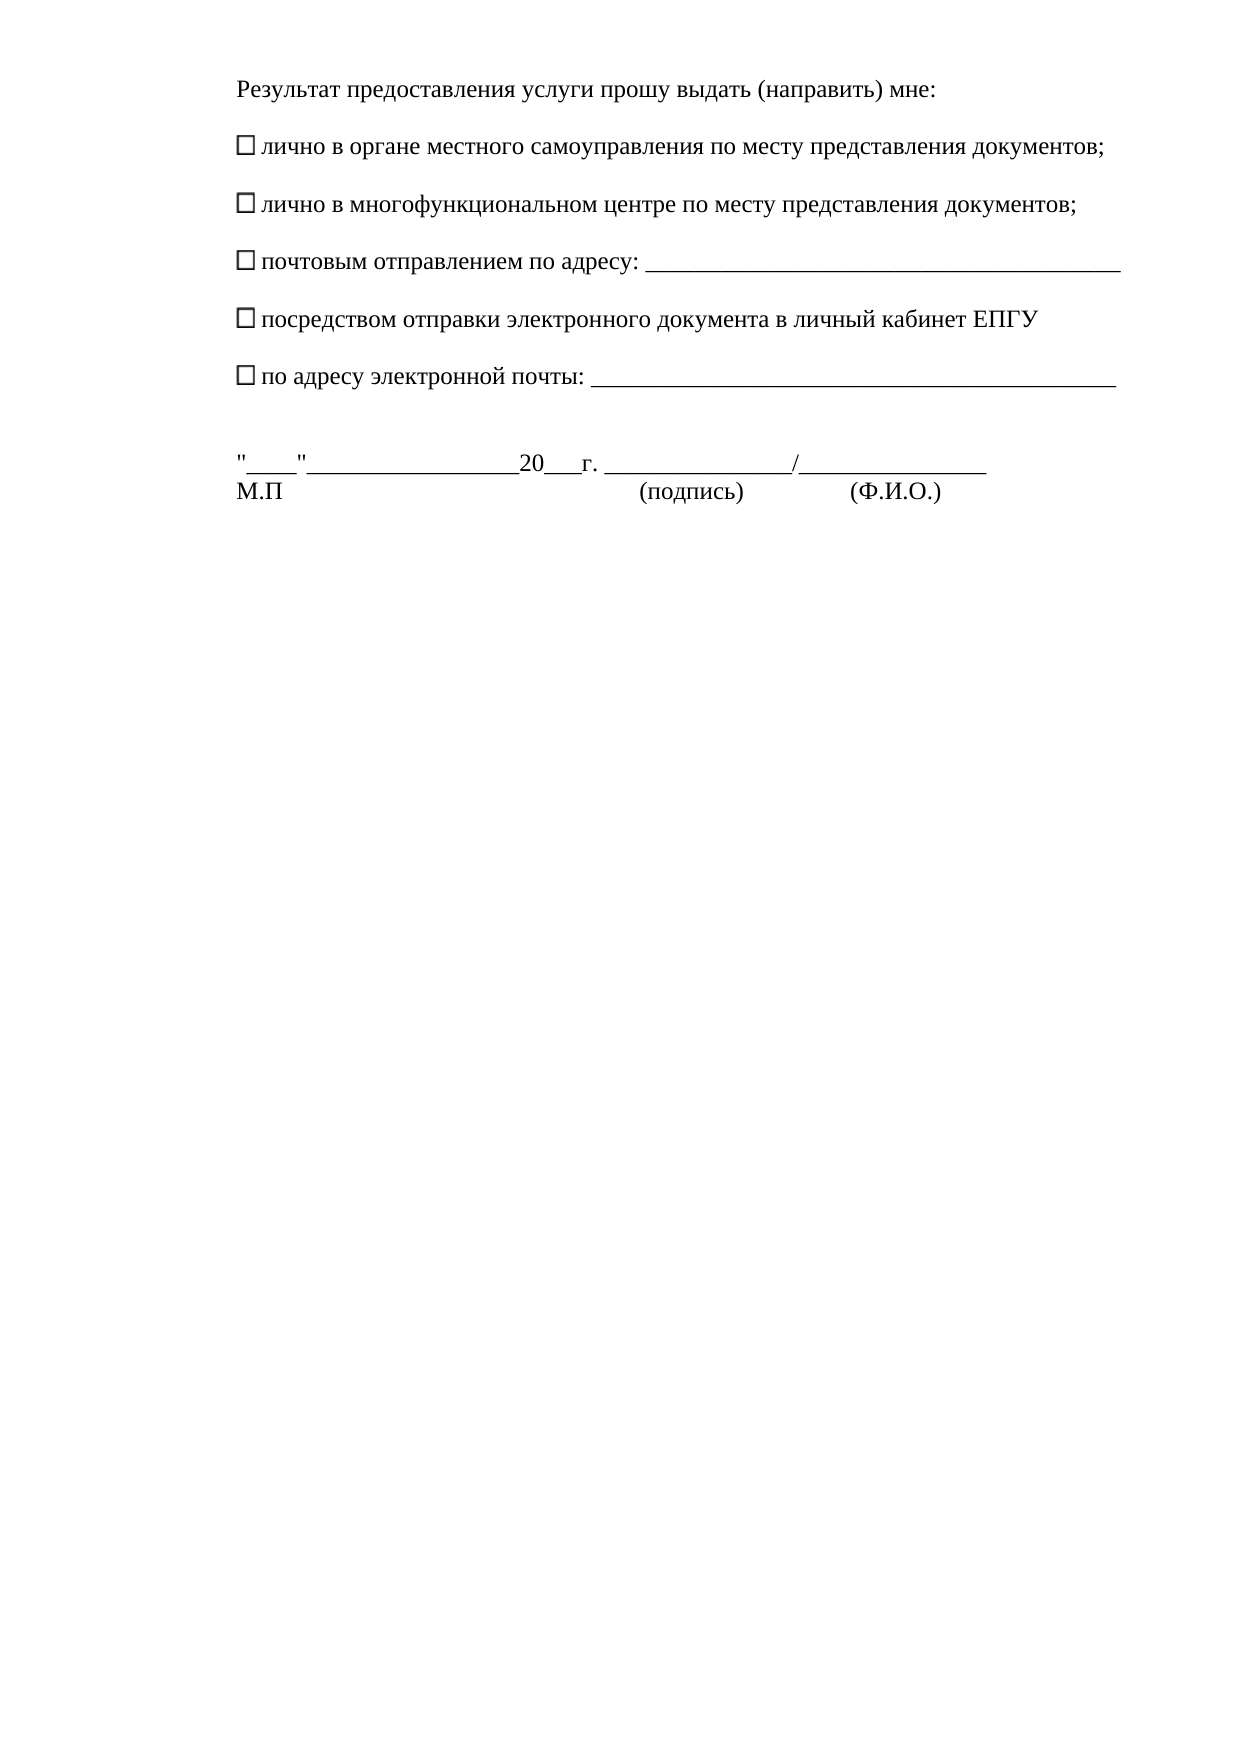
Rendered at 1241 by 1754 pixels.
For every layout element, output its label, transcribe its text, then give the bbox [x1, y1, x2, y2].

picture [236, 135, 255, 155]
text лично в многофункциональном центре по месту представления документов; [177, 189, 1152, 218]
text лично в органе местного самоуправления по месту представления документов; [177, 131, 1152, 160]
text М.П (подпись) (Ф.И.О.) [177, 476, 1152, 505]
picture [236, 250, 255, 270]
text почтовым отправлением по адресу: ______________________________________ [177, 246, 1152, 275]
text посредством отправки электронного документа в личный кабинет ЕПГУ [177, 304, 1152, 333]
picture [236, 192, 255, 213]
picture [236, 365, 255, 385]
text Результат предоставления услуги прошу выдать (направить) мне: [177, 74, 1152, 103]
text "____"_________________20___г. _______________/_______________ [177, 448, 1152, 476]
text по адресу электронной почты: __________________________________________ [177, 361, 1152, 390]
picture [236, 307, 255, 328]
